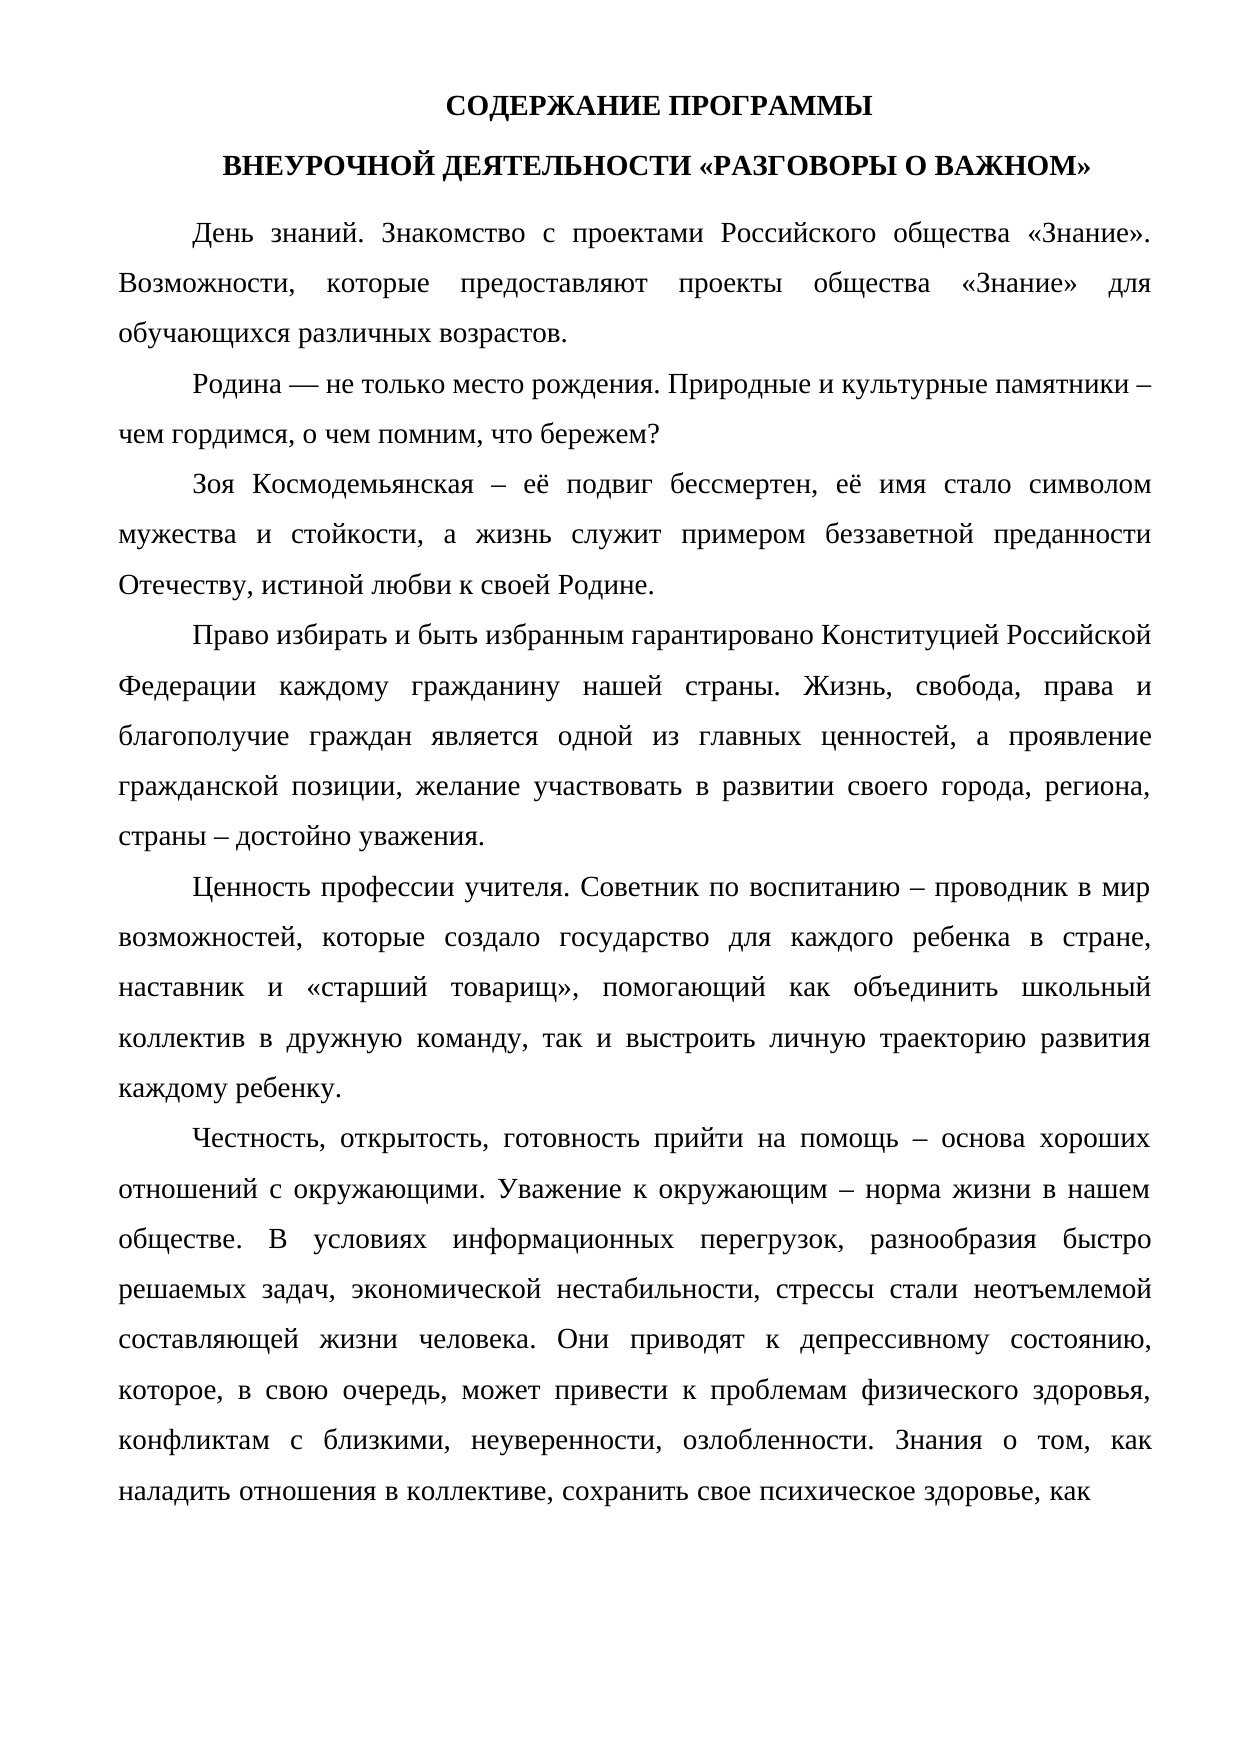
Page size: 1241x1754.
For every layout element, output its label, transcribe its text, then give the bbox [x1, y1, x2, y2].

text Ценность профессии учителя. Советник по воспитанию – проводник в мир возможностей, которые создало государство для каждого ребенка в стране, наставник и «старший товарищ», помогающий как объединить школьный коллектив в дружную команду, так и выстроить личную траекторию развития каждому ребенку. [118, 869, 1152, 1104]
text Родина — не только место рождения. Природные и культурные памятники – чем гордимся, о чем помним, что бережем? [118, 366, 1152, 449]
text Право избирать и быть избранным гарантировано Конституцией Российской Федерации каждому гражданину нашей страны. Жизнь, свобода, права и благополучие граждан является одной из главных ценностей, а проявление гражданской позиции, желание участвовать в развитии своего города, региона, страны – достойно уважения. [118, 617, 1152, 852]
text Зоя Космодемьянская – её подвиг бессмертен, её имя стало символом мужества и стойкости, а жизнь служит примером беззаветной преданности Отечеству, истиной любви к своей Родине. [118, 466, 1152, 601]
subtitle СОДЕРЖАНИЕ ПРОГРАММЫ [336, 88, 1167, 122]
text Честность, открытость, готовность прийти на помощь – основа хороших отношений с окружающими. Уважение к окружающим – норма жизни в нашем обществе. В условиях информационных перегрузок, разнообразия быстро решаемых задач, экономической нестабильности, стрессы стали неотъемлемой составляющей жизни человека. Они приводят к депрессивному состоянию, которое, в свою очередь, может привести к проблемам физического здоровья, конфликтам с близкими, неуверенности, озлобленности. Знания о том, как наладить отношения в коллективе, сохранить свое психическое здоровье, как [118, 1120, 1152, 1506]
text День знаний. Знакомство с проектами Российского общества «Знание». Возможности, которые предоставляют проекты общества «Знание» для обучающихся различных возрастов. [118, 215, 1151, 349]
subtitle ВНЕУРОЧНОЙ ДЕЯТЕЛЬНОСТИ «РАЗГОВОРЫ О ВАЖНОМ» [222, 148, 1167, 181]
